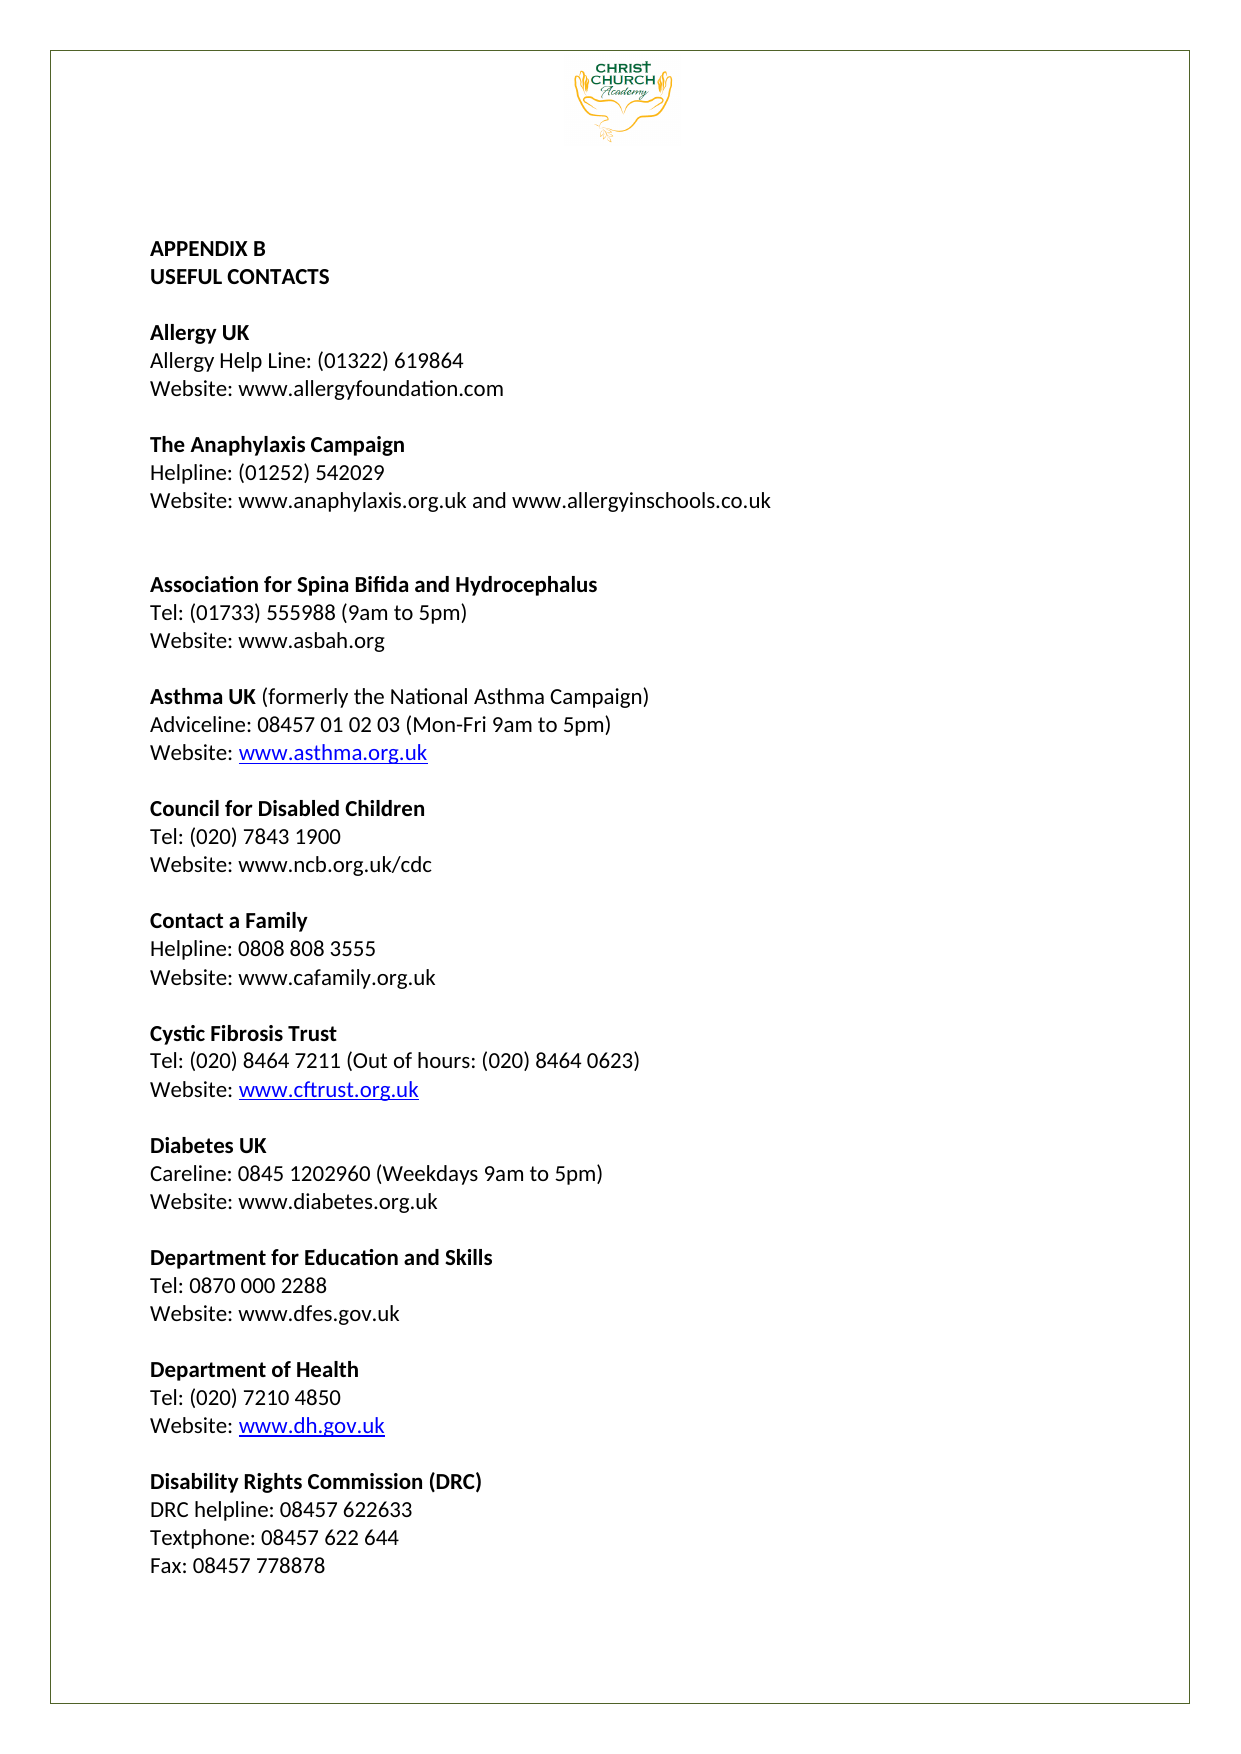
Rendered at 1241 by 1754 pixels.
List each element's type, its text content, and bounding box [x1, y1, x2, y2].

text Cystic Fibrosis Trust [150, 1019, 1090, 1047]
text Textphone: 08457 622 644 [150, 1523, 1090, 1551]
text Website: www.cftrust.org.uk [150, 1075, 1090, 1103]
text Tel: (020) 7210 4850 [150, 1383, 1090, 1411]
text Allergy Help Line: (01322) 619864 [150, 346, 1090, 374]
text Website: www.asbah.org [150, 626, 1090, 654]
text Website: www.anaphylaxis.org.uk and www.allergyinschools.co.uk [150, 486, 1090, 514]
text Careline: 0845 1202960 (Weekdays 9am to 5pm) [150, 1159, 1090, 1187]
text Disability Rights Commission (DRC) [150, 1467, 1090, 1495]
text DRC helpline: 08457 622633 [150, 1495, 1090, 1523]
text Website: www.cafamily.org.uk [150, 963, 1090, 991]
text Diabetes UK [150, 1131, 1090, 1159]
text Helpline: 0808 808 3555 [150, 934, 1090, 963]
text Website: www.dfes.gov.uk [150, 1299, 1090, 1327]
text Tel: (020) 7843 1900 [150, 822, 1090, 851]
text Tel: (01733) 555988 (9am to 5pm) [150, 598, 1090, 626]
text Department of Health [150, 1355, 1090, 1383]
text Website: www.diabetes.org.uk [150, 1187, 1090, 1215]
text Asthma UK (formerly the National Asthma Campaign) [150, 682, 1090, 710]
text Contact a Family [150, 907, 1090, 934]
text Council for Disabled Children [150, 794, 1090, 822]
text Website: www.asthma.org.uk [150, 738, 1090, 766]
text USEFUL CONTACTS [150, 262, 1090, 290]
text Fax: 08457 778878 [150, 1551, 1090, 1579]
text Website: www.dh.gov.uk [150, 1411, 1090, 1439]
text Department for Education and Skills [150, 1243, 1090, 1271]
text Tel: (020) 8464 7211 (Out of hours: (020) 8464 0623) [150, 1047, 1090, 1075]
text The Anaphylaxis Campaign [150, 430, 1090, 458]
text Helpline: (01252) 542029 [150, 458, 1090, 486]
text Tel: 0870 000 2288 [150, 1271, 1090, 1299]
text Adviceline: 08457 01 02 03 (Mon-Fri 9am to 5pm) [150, 710, 1090, 738]
text Allergy UK [150, 318, 1090, 346]
text Association for Spina Bifida and Hydrocephalus [150, 570, 1090, 598]
text Website: www.ncb.org.uk/cdc [150, 851, 1090, 878]
text APPENDIX B [150, 234, 1090, 262]
text Website: www.allergyfoundation.com [150, 374, 1090, 402]
